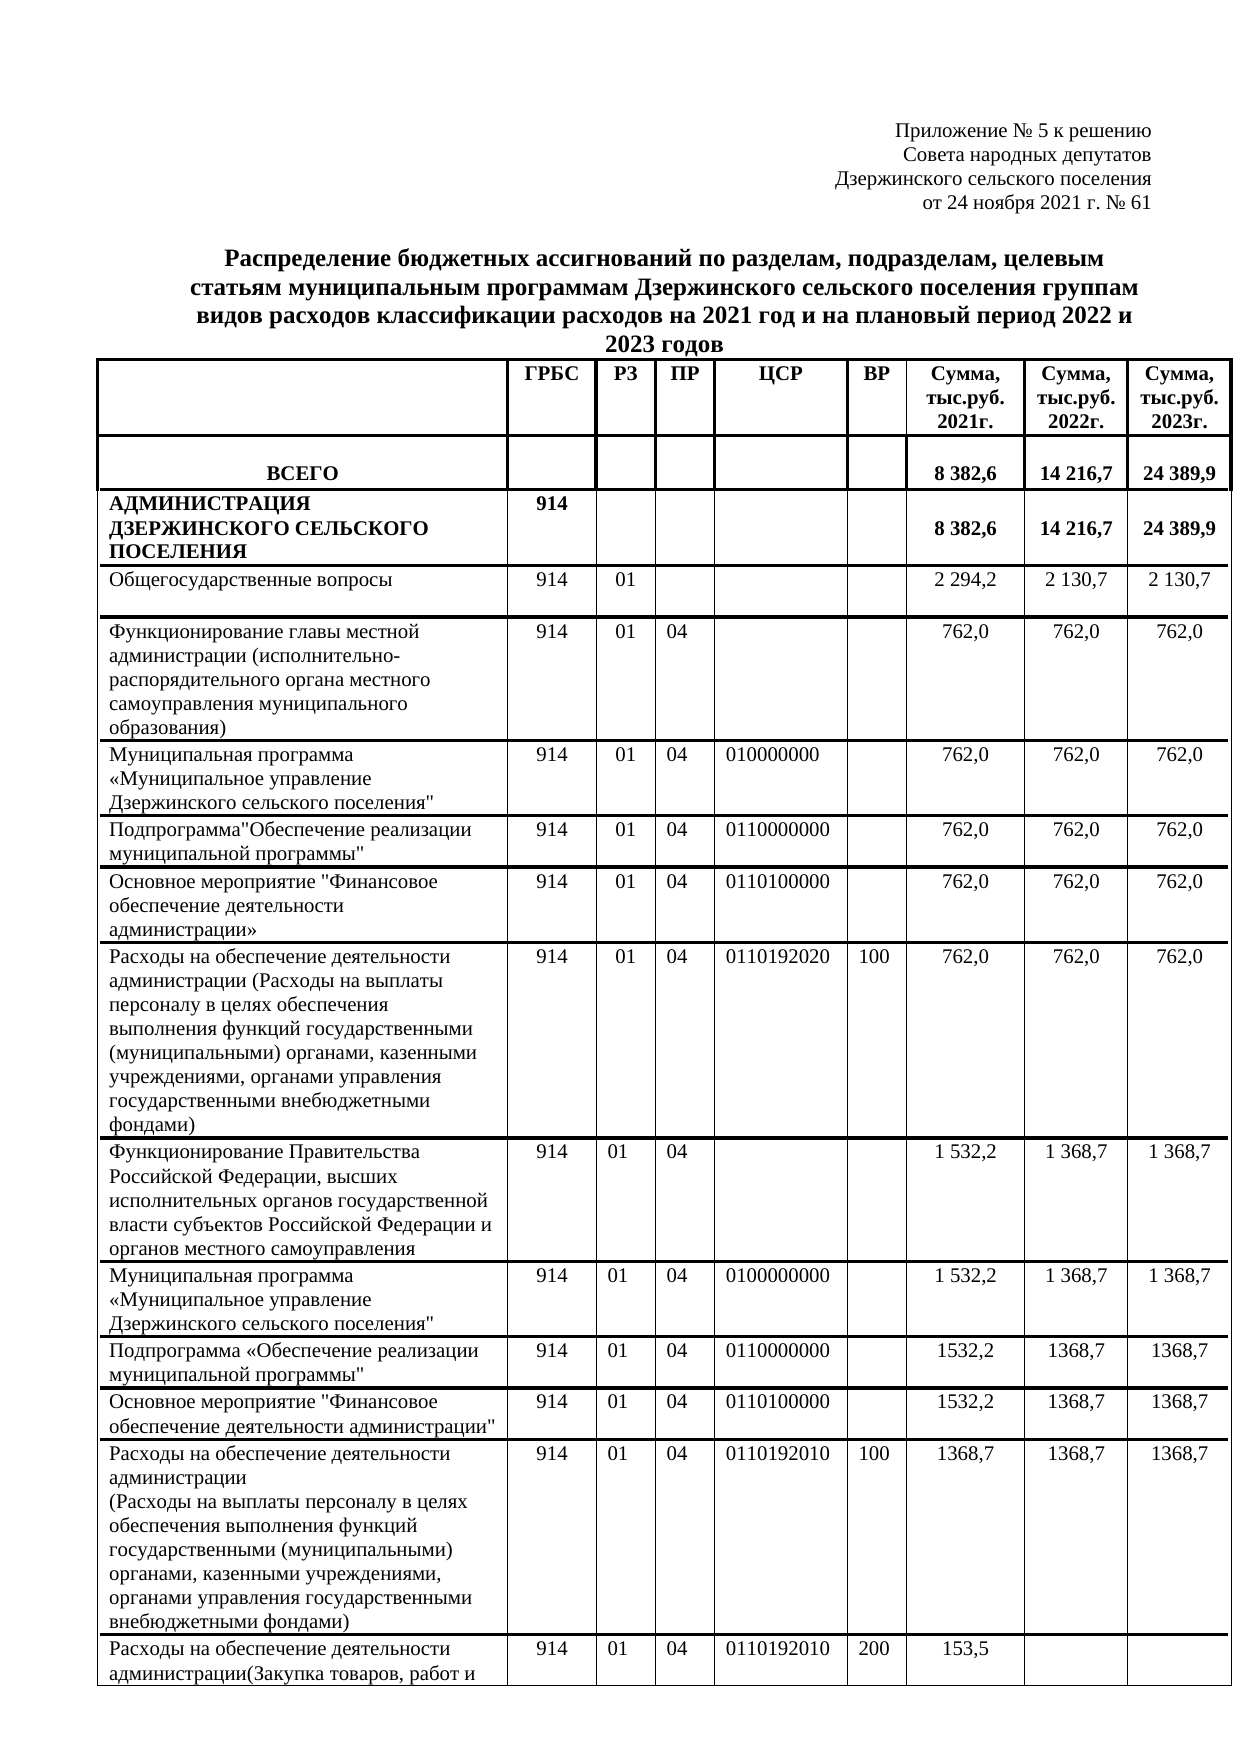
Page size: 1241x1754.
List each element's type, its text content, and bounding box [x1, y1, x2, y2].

table_cell Основное мероприятие "Финансовое обеспечение деятельности администрации» [98, 865, 507, 941]
table_cell 04 [656, 1338, 714, 1386]
text Приложение № 5 к решению [177, 118, 1152, 142]
table_cell [848, 1140, 906, 1260]
text Распределение бюджетных ассигнований по разделам, подразделам, целевым статьям муниципальным программам Дзержинского сельского поселения группам видов расходов классификации расходов на 2021 год и на плановый период 2022 и 2023 годов [177, 243, 1152, 358]
table_cell 1368,7 [1128, 1386, 1231, 1438]
table_cell 100 [848, 1441, 906, 1633]
table_cell [848, 491, 906, 563]
table_cell [848, 1338, 906, 1386]
table_cell [848, 567, 906, 615]
table_cell 914 [508, 1441, 596, 1633]
table_cell 914 [508, 1390, 596, 1438]
table_cell [848, 869, 906, 941]
table_cell 8 382,6 [907, 491, 1024, 563]
table_cell 1 368,7 [1025, 1263, 1127, 1335]
table_cell 914 [508, 567, 596, 615]
table_cell 1368,7 [1128, 1438, 1231, 1633]
table_cell [716, 437, 846, 488]
table_cell ВСЕГО [99, 437, 506, 488]
table_cell 0110192020 [715, 944, 847, 1136]
table_cell Основное мероприятие "Финансовое обеспечение деятельности администрации" [98, 1386, 507, 1438]
table_cell 914 [508, 1338, 596, 1386]
table_cell АДМИНИСТРАЦИЯ ДЗЕРЖИНСКОГО СЕЛЬСКОГО ПОСЕЛЕНИЯ [98, 488, 507, 563]
table_header [99, 361, 506, 433]
table_cell 1 368,7 [1025, 1140, 1127, 1260]
table_cell Подпрограмма «Обеспечение реализации муниципальной программы" [98, 1335, 507, 1386]
table_cell 0110100000 [715, 869, 847, 941]
table_cell Расходы на обеспечение деятельности администрации (Расходы на выплаты персоналу в целях обеспечения выполнения функций государственными (муниципальными) органами, казенными учреждениями, органами управления государственными внебюджетными фондами) [98, 1438, 507, 1633]
table_cell 762,0 [1128, 814, 1231, 865]
table_cell 1368,7 [1128, 1335, 1231, 1386]
table_cell 762,0 [1025, 944, 1127, 1136]
table_cell 04 [656, 817, 714, 865]
table_cell 04 [656, 869, 714, 941]
table_cell 0110000000 [715, 817, 847, 865]
table_cell [848, 619, 906, 739]
table_cell 762,0 [907, 869, 1024, 941]
table_cell 01 [597, 1441, 655, 1633]
table_cell 762,0 [1025, 817, 1127, 865]
table_cell [715, 567, 847, 615]
table_cell 04 [656, 742, 714, 814]
table_cell Общегосударственные вопросы [98, 564, 507, 615]
table_cell 914 [508, 491, 596, 563]
table_cell 01 [597, 944, 655, 1136]
table_cell 24 389,9 [1129, 437, 1229, 488]
table_header РЗ [598, 361, 654, 433]
table_cell 010000000 [715, 742, 847, 814]
table_cell [509, 437, 594, 488]
table_cell 1368,7 [907, 1441, 1024, 1633]
table_cell 1532,2 [907, 1390, 1024, 1438]
table_cell 01 [597, 869, 655, 941]
table_cell 14 216,7 [1025, 491, 1127, 563]
table_cell [715, 619, 847, 739]
table_cell 0110100000 [715, 1390, 847, 1438]
table_cell 01 [597, 817, 655, 865]
table_cell 2 130,7 [1128, 564, 1231, 615]
table_cell [1025, 1636, 1127, 1684]
table_cell [848, 1390, 906, 1438]
text Совета народных депутатов [177, 142, 1152, 166]
table_cell 01 [597, 1263, 655, 1335]
table_cell 01 [597, 1338, 655, 1386]
table_cell 762,0 [907, 944, 1024, 1136]
table_cell 1 532,2 [907, 1263, 1024, 1335]
table_cell [656, 491, 714, 563]
table_cell 8 382,6 [908, 437, 1023, 488]
table_cell Подпрограмма"Обеспечение реализации муниципальной программы" [98, 814, 507, 865]
table_cell 1368,7 [1025, 1338, 1127, 1386]
table_header ЦСР [716, 361, 846, 433]
table_cell 762,0 [907, 619, 1024, 739]
table_cell 914 [508, 869, 596, 941]
table_cell 04 [656, 619, 714, 739]
table_cell 1532,2 [907, 1338, 1024, 1386]
table_cell [1128, 1633, 1231, 1684]
table_cell [656, 567, 714, 615]
table_cell 04 [656, 1390, 714, 1438]
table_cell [98, 1633, 507, 1684]
table_cell Функционирование Правительства Российской Федерации, высших исполнительных органов государственной власти субъектов Российской Федерации и органов местного самоуправления [98, 1136, 507, 1260]
table_cell [848, 1263, 906, 1335]
table_cell 01 [597, 1636, 655, 1684]
table_cell 914 [508, 817, 596, 865]
table_cell Муниципальная программа «Муниципальное управление Дзержинского сельского поселения" [98, 739, 507, 814]
table_cell [657, 437, 713, 488]
table_cell Расходы на обеспечение деятельности администрации (Расходы на выплаты персоналу в целях обеспечения выполнения функций государственными (муниципальными) органами, казенными учреждениями, органами управления государственными внебюджетными фондами) [98, 941, 507, 1136]
table_cell 762,0 [907, 742, 1024, 814]
table_cell 914 [508, 1263, 596, 1335]
table_cell 153,5 [907, 1636, 1024, 1684]
table_cell 914 [508, 619, 596, 739]
table_cell 0110192010 [715, 1636, 847, 1684]
text Дзержинского сельского поселения [177, 166, 1152, 190]
table_cell Функционирование главы местной администрации (исполнительно-распорядительного органа местного самоуправления муниципального образования) [98, 615, 507, 739]
table_cell 762,0 [1128, 615, 1231, 739]
table_cell 0100000000 [715, 1263, 847, 1335]
table_cell 762,0 [1128, 941, 1231, 1136]
table_cell 2 130,7 [1025, 567, 1127, 615]
table_cell 0110000000 [715, 1338, 847, 1386]
table_cell [597, 491, 655, 563]
table_header Сумма, тыс.руб. 2023г. [1129, 361, 1229, 433]
table_cell [715, 491, 847, 563]
table_cell [849, 437, 905, 488]
table_header ВР [849, 361, 906, 433]
table_cell 762,0 [1128, 865, 1231, 941]
table_cell 04 [656, 1263, 714, 1335]
table_cell 1 368,7 [1128, 1260, 1231, 1335]
table_cell 01 [597, 567, 655, 615]
table_cell 04 [656, 944, 714, 1136]
table_header Сумма, тыс.руб. 2021г. [907, 361, 1023, 433]
table_cell 04 [656, 1636, 714, 1684]
table_cell 762,0 [1128, 739, 1231, 814]
table_cell 1368,7 [1025, 1390, 1127, 1438]
table_cell 762,0 [1025, 742, 1127, 814]
table_cell 914 [508, 1636, 596, 1684]
table_cell 762,0 [1025, 869, 1127, 941]
table_cell [715, 1140, 847, 1260]
table_cell 1 532,2 [907, 1140, 1024, 1260]
table_cell Муниципальная программа «Муниципальное управление Дзержинского сельского поселения" [98, 1260, 507, 1335]
table_cell 914 [508, 1140, 596, 1260]
table_cell 14 216,7 [1026, 437, 1126, 488]
table_header ГРБС [509, 361, 594, 433]
table_cell 1 368,7 [1128, 1136, 1231, 1260]
text от 24 ноября 2021 г. № 61 [177, 190, 1152, 214]
table_cell 0110192010 [715, 1441, 847, 1633]
table_cell 01 [597, 742, 655, 814]
table_header Сумма, тыс.руб. 2022г. [1026, 361, 1126, 433]
table_cell 762,0 [1025, 619, 1127, 739]
table_cell 1368,7 [1025, 1441, 1127, 1633]
table_cell 01 [597, 1390, 655, 1438]
table_cell 04 [656, 1140, 714, 1260]
table_cell 762,0 [907, 817, 1024, 865]
table_cell [848, 817, 906, 865]
table_cell 04 [656, 1441, 714, 1633]
table_cell 914 [508, 944, 596, 1136]
table_cell 100 [848, 944, 906, 1136]
table_cell 01 [597, 619, 655, 739]
table_cell [598, 437, 654, 488]
table_cell 914 [508, 742, 596, 814]
table_cell 2 294,2 [907, 567, 1024, 615]
table_cell 01 [597, 1140, 655, 1260]
table_cell 200 [848, 1636, 906, 1684]
table_cell 24 389,9 [1128, 488, 1231, 563]
table_header ПР [657, 361, 713, 433]
table_cell [848, 742, 906, 814]
